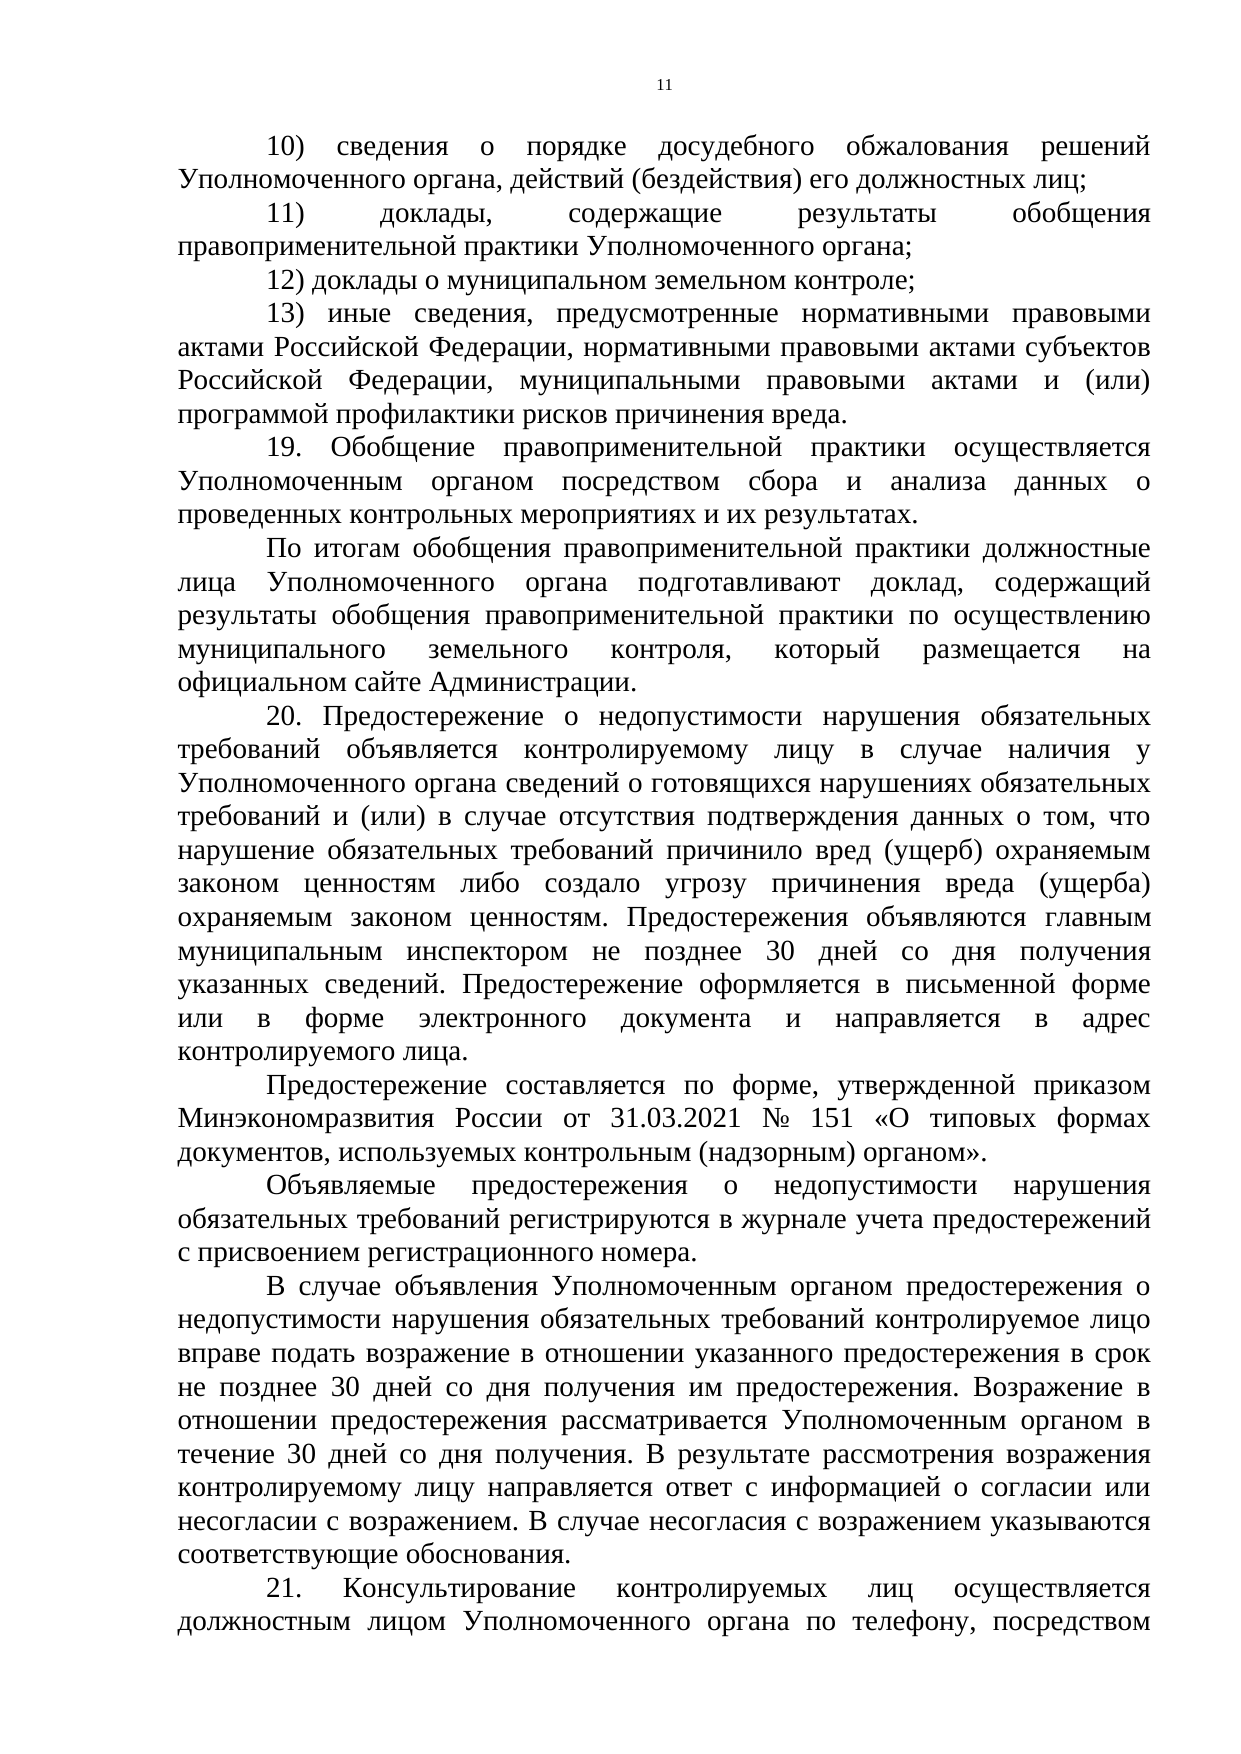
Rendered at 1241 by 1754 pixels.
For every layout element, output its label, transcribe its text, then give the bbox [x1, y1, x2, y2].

text 13) иные сведения, предусмотренные нормативными правовыми актами Российской Федерации, нормативными правовыми актами субъектов Российской Федерации, муниципальными правовыми актами и (или) программой профилактики рисков причинения вреда. [177, 295, 1152, 429]
text В случае объявления Уполномоченным органом предостережения о недопустимости нарушения обязательных требований контролируемое лицо вправе подать возражение в отношении указанного предостережения в срок не позднее 30 дней со дня получения им предостережения. Возражение в отношении предостережения рассматривается Уполномоченным органом в течение 30 дней со дня получения. В результате рассмотрения возражения контролируемому лицу направляется ответ с информацией о согласии или несогласии с возражением. В случае несогласия с возражением указываются соответствующие обоснования. [177, 1268, 1152, 1570]
text 10) сведения о порядке досудебного обжалования решений Уполномоченного органа, действий (бездействия) его должностных лиц; [177, 128, 1152, 195]
text Предостережение составляется по форме, утвержденной приказом Минэкономразвития России от 31.03.2021 № 151 «О типовых формах документов, используемых контрольным (надзорным) органом». [177, 1067, 1152, 1167]
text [177, 1570, 1152, 1637]
text 20. Предостережение о недопустимости нарушения обязательных требований объявляется контролируемому лицу в случае наличия у Уполномоченного органа сведений о готовящихся нарушениях обязательных требований и (или) в случае отсутствия подтверждения данных о том, что нарушение обязательных требований причинило вред (ущерб) охраняемым законом ценностям либо создало угрозу причинения вреда (ущерба) охраняемым законом ценностям. Предостережения объявляются главным муниципальным инспектором не позднее 30 дней со дня получения указанных сведений. Предостережение оформляется в письменной форме или в форме электронного документа и направляется в адрес контролируемого лица. [177, 698, 1152, 1067]
text Объявляемые предостережения о недопустимости нарушения обязательных требований регистрируются в журнале учета предостережений с присвоением регистрационного номера. [177, 1167, 1152, 1268]
text По итогам обобщения правоприменительной практики должностные лица Уполномоченного органа подготавливают доклад, содержащий результаты обобщения правоприменительной практики по осуществлению муниципального земельного контроля, который размещается на официальном сайте Администрации. [177, 530, 1152, 698]
text 12) доклады о муниципальном земельном контроле; [177, 262, 1152, 295]
text 19. Обобщение правоприменительной практики осуществляется Уполномоченным органом посредством сбора и анализа данных о проведенных контрольных мероприятиях и их результатах. [177, 429, 1152, 530]
text 11) доклады, содержащие результаты обобщения правоприменительной практики Уполномоченного органа; [177, 195, 1152, 262]
